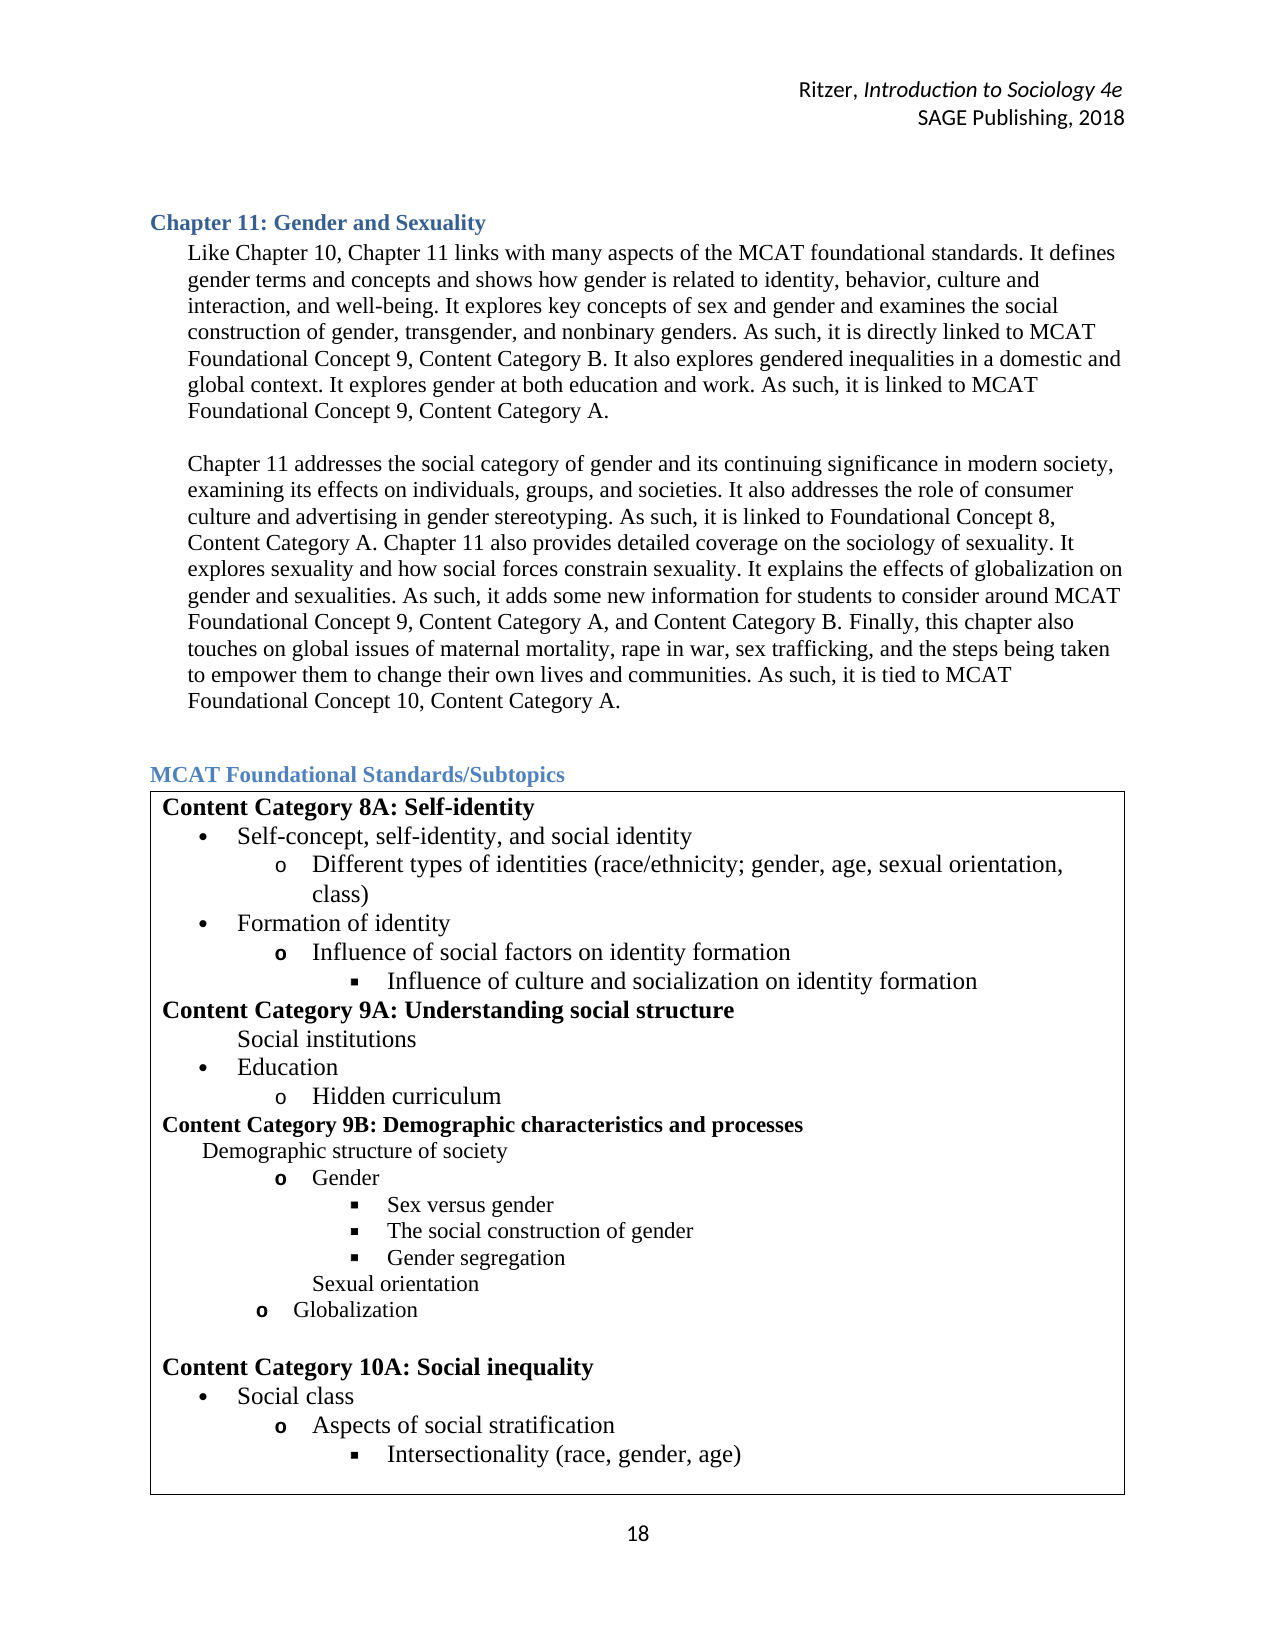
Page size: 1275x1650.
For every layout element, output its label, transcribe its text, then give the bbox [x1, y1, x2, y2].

subtitle MCAT Foundational Standards/Subtopics [150, 761, 1125, 787]
text Chapter 11 addresses the social category of gender and its continuing significance in modern society, examining its effects on individuals, groups, and societies. It also addresses the role of consumer culture and advertising in gender stereotyping. As such, it is linked to Foundational Concept 8, Content Category A. Chapter 11 also provides detailed coverage on the sociology of sexuality. It explores sexuality and how social forces constrain sexuality. It explains the effects of globalization on gender and sexualities. As such, it adds some new information for students to consider around MCAT Foundational Concept 9, Content Category A, and Content Category B. Finally, this chapter also touches on global issues of maternal mortality, rape in war, sex trafficking, and the steps being taken to empower them to change their own lives and communities. As such, it is tied to MCAT Foundational Concept 10, Content Category A. [187, 450, 1125, 714]
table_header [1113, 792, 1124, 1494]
text Like Chapter 10, Chapter 11 links with many aspects of the MCAT foundational standards. It defines gender terms and concepts and shows how gender is related to identity, behavior, culture and interaction, and well-being. It explores key concepts of sex and gender and examines the social construction of gender, transgender, and nonbinary genders. As such, it is directly linked to MCAT Foundational Concept 9, Content Category B. It also explores gendered inequalities in a domestic and global context. It explores gender at both education and work. As such, it is linked to MCAT Foundational Concept 9, Content Category A. [187, 239, 1125, 424]
subtitle Chapter 11: Gender and Sexuality [150, 209, 1125, 235]
table_header Content Category 8A: Self-identity Self-concept, self-identity, and social identity Different types of identities (race/ethnicity; gender, age, sexual orientation, class) Formation of identity Influence of social factors on identity formation Influence of culture and socialization on identity formation Content Category 9A: Understanding social structure Social institutions Education Hidden curriculum Content Category 9B: Demographic characteristics and processes Demographic structure of society Gender Sex versus gender The social construction of gender Gender segregation Sexual orientation Globalization Content Category 10A: Social inequality Social class Aspects of social stratification Intersectionality (race, gender, age) [151, 792, 349, 1494]
